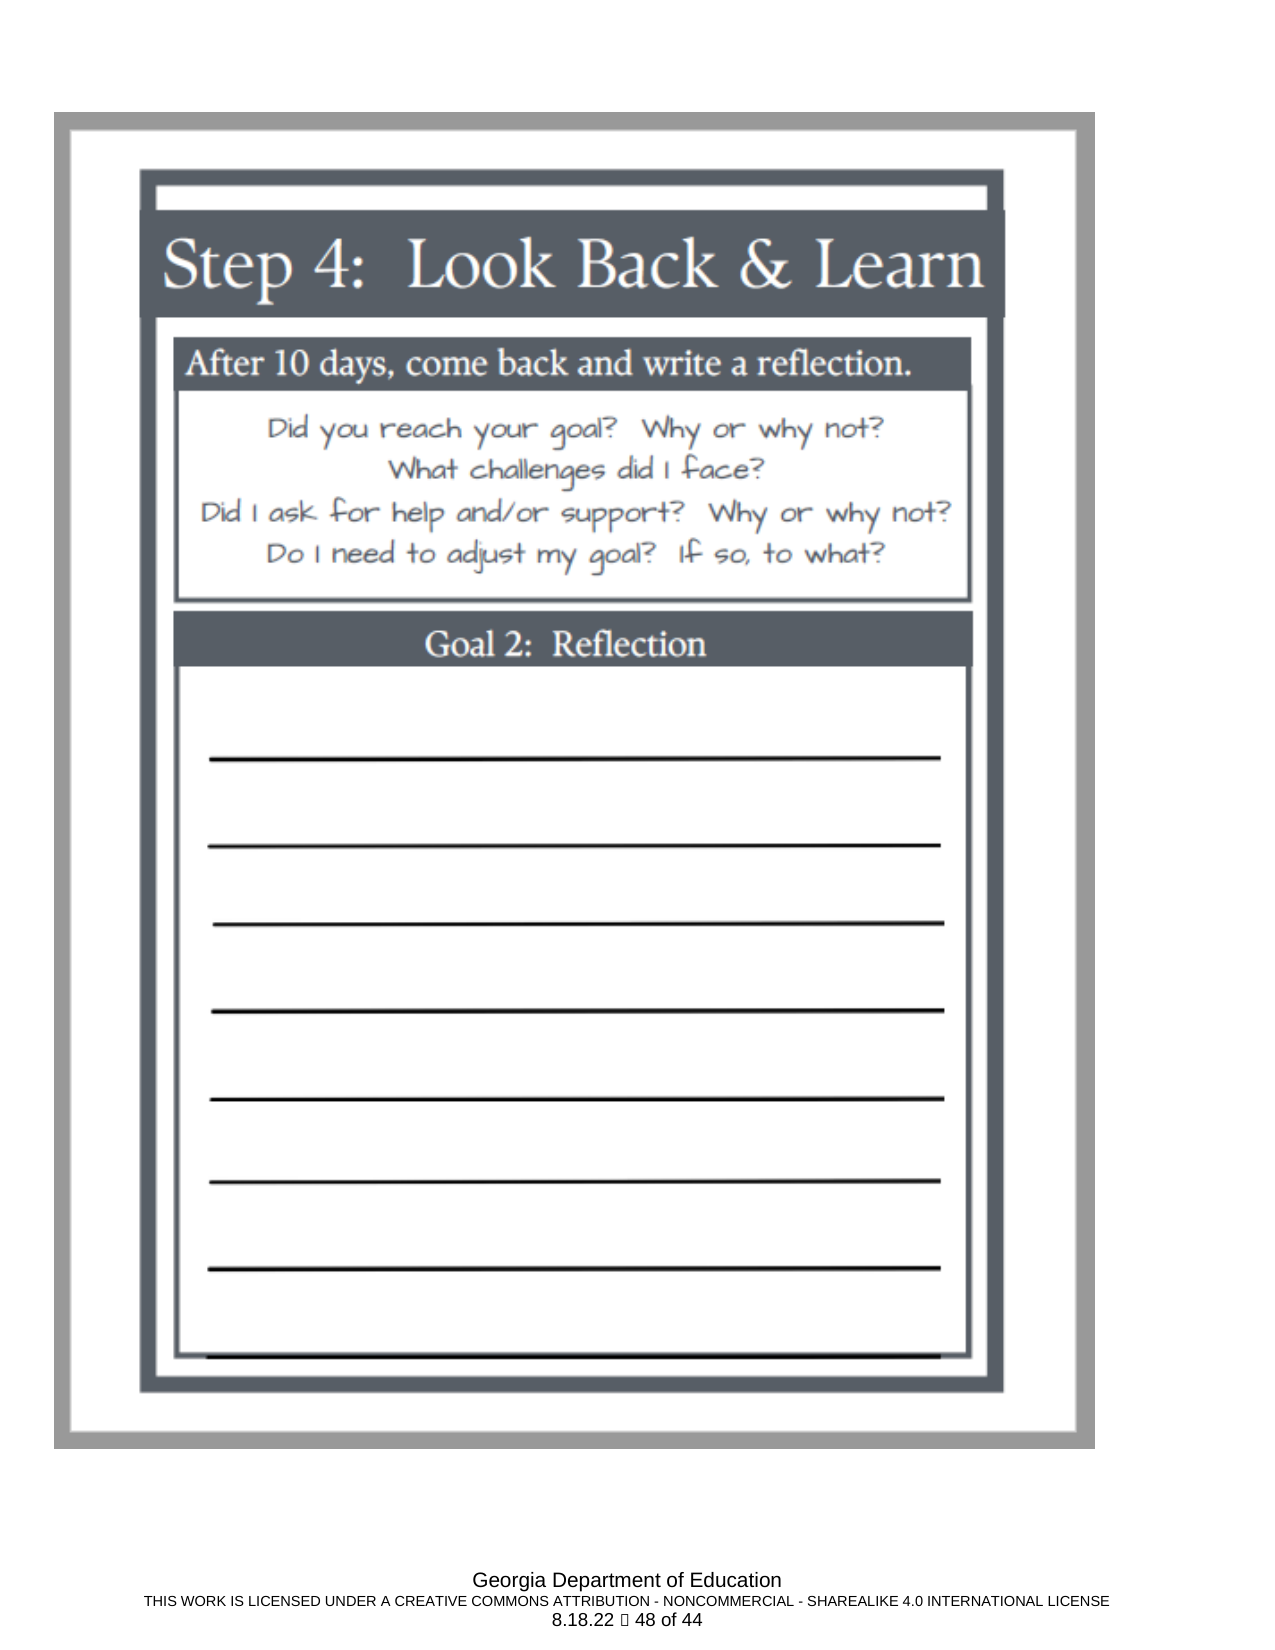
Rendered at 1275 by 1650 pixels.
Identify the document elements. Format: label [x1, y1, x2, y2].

picture [54, 112, 1095, 1449]
